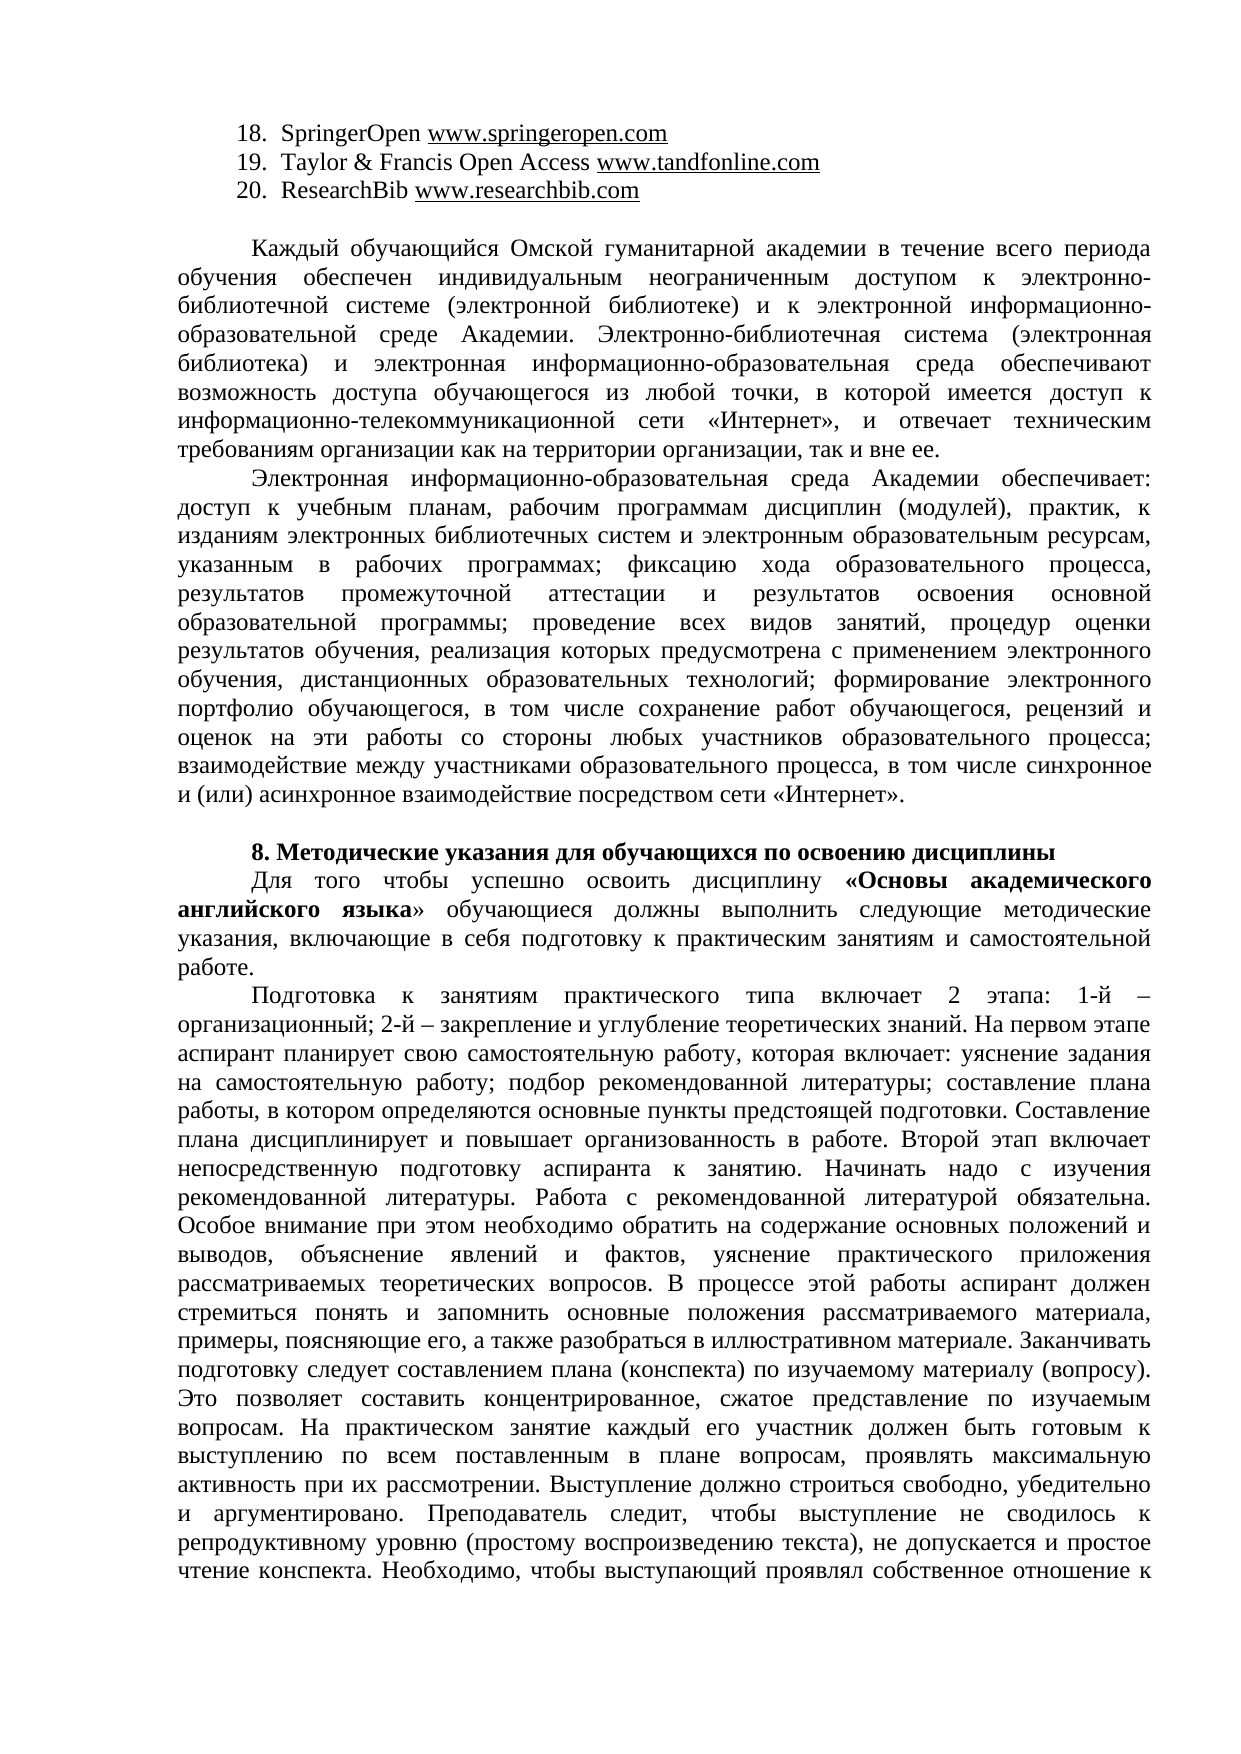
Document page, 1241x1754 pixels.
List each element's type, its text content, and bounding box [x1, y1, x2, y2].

list Taylor & Francis Open Access www.tandfonline.com [236, 147, 1152, 176]
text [177, 981, 1152, 1584]
list SpringerOpen www.springeropen.com [236, 118, 1152, 147]
text Для того чтобы успешно освоить дисциплину «Основы академического английского языка» обучающиеся должны выполнить следующие методические указания, включающие в себя подготовку к практическим занятиям и самостоятельной работе. [177, 866, 1152, 981]
text Каждый обучающийся Омской гуманитарной академии в течение всего периода обучения обеспечен индивидуальным неограниченным доступом к электронно-библиотечной системе (электронной библиотеке) и к электронной информационно-образовательной среде Академии. Электронно-библиотечная система (электронная библиотека) и электронная информационно-образовательная среда обеспечивают возможность доступа обучающегося из любой точки, в которой имеется доступ к информационно-телекоммуникационной сети «Интернет», и отвечает техническим требованиям организации как на территории организации, так и вне ее. [177, 233, 1152, 463]
text Электронная информационно-образовательная среда Академии обеспечивает: доступ к учебным планам, рабочим программам дисциплин (модулей), практик, к изданиям электронных библиотечных систем и электронным образовательным ресурсам, указанным в рабочих программах; фиксацию хода образовательного процесса, результатов промежуточной аттестации и результатов освоения основной образовательной программы; проведение всех видов занятий, процедур оценки результатов обучения, реализация которых предусмотрена с применением электронного обучения, дистанционных образовательных технологий; формирование электронного портфолио обучающегося, в том числе сохранение работ обучающегося, рецензий и оценок на эти работы со стороны любых участников образовательного процесса; взаимодействие между участниками образовательного процесса, в том числе синхронное и (или) асинхронное взаимодействие посредством сети «Интернет». [177, 463, 1152, 808]
list ResearchBib www.researchbib.com [236, 176, 1152, 204]
text 8. Методические указания для обучающихся по освоению дисциплины [177, 837, 1152, 866]
